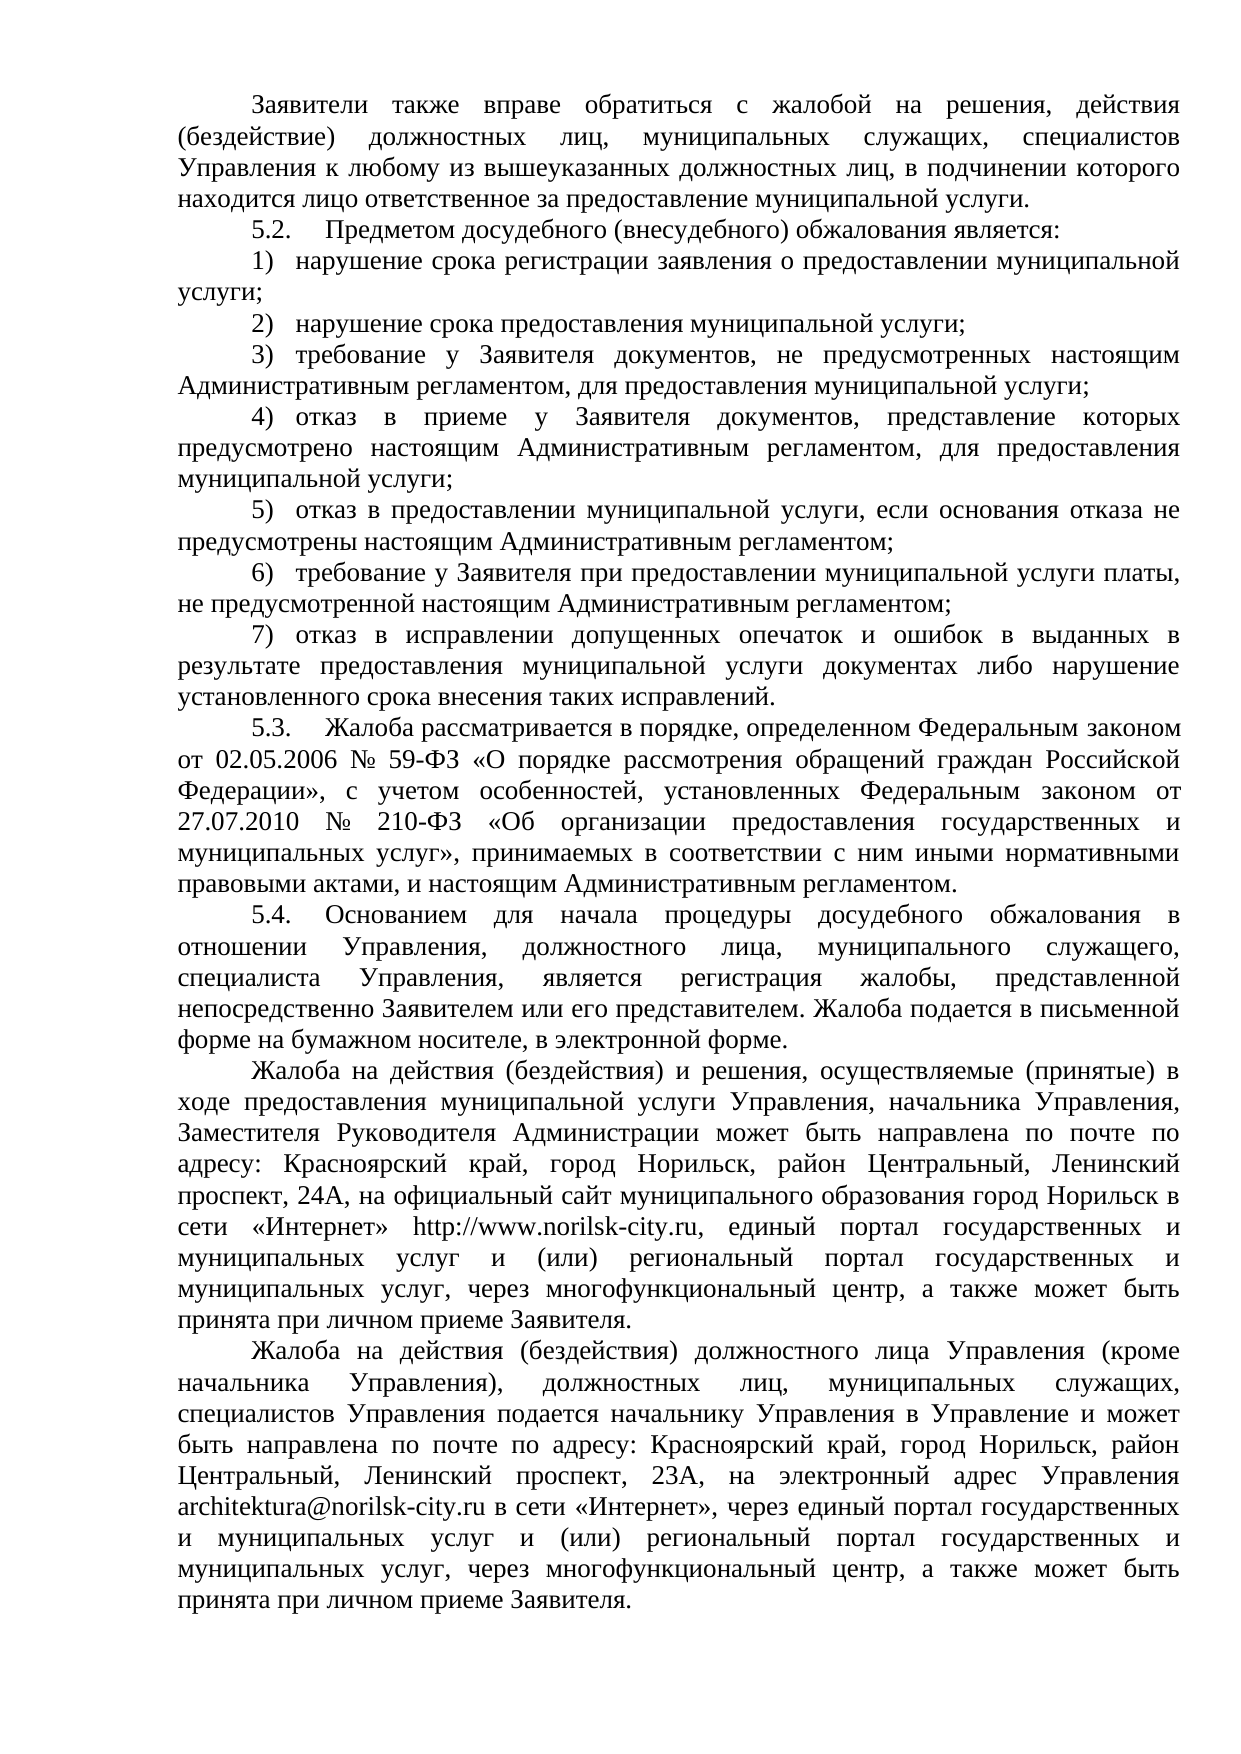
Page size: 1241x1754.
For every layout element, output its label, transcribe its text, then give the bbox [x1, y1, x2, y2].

text 6) требование у Заявителя при предоставлении муниципальной услуги платы, не предусмотренной настоящим Административным регламентом; [177, 556, 1181, 618]
text 5.4. Основанием для начала процедуры досудебного обжалования в отношении Управления, должностного лица, муниципального служащего, специалиста Управления, является регистрация жалобы, представленной непосредственно Заявителем или его представителем. Жалоба подается в письменной форме на бумажном носителе, в электронной форме. [177, 898, 1181, 1054]
text Жалоба на действия (бездействия) должностного лица Управления (кроме начальника Управления), должностных лиц, муниципальных служащих, специалистов Управления подается начальнику Управления в Управление и может быть направлена по почте по адресу: Красноярский край, город Норильск, район Центральный, Ленинский проспект, 23А, на электронный адрес Управления architektura@norilsk-city.ru в сети «Интернет», через единый портал государственных и муниципальных услуг и (или) региональный портал государственных и муниципальных услуг, через многофункциональный центр, а также может быть принята при личном приеме Заявителя. [177, 1334, 1181, 1615]
text Жалоба на действия (бездействия) и решения, осуществляемые (принятые) в ходе предоставления муниципальной услуги Управления, начальника Управления, Заместителя Руководителя Администрации может быть направлена по почте по адресу: Красноярский край, город Норильск, район Центральный, Ленинский проспект, 24А, на официальный сайт муниципального образования город Норильск в сети «Интернет» http://www.norilsk-city.ru, единый портал государственных и муниципальных услуг и (или) региональный портал государственных и муниципальных услуг, через многофункциональный центр, а также может быть принята при личном приеме Заявителя. [177, 1054, 1181, 1334]
text 5) отказ в предоставлении муниципальной услуги, если основания отказа не предусмотрены настоящим Административным регламентом; [177, 493, 1181, 556]
text 4) отказ в приеме у Заявителя документов, представление которых предусмотрено настоящим Административным регламентом, для предоставления муниципальной услуги; [177, 400, 1181, 493]
text 5.2. Предметом досудебного (внесудебного) обжалования является: [177, 213, 1181, 244]
text 1) нарушение срока регистрации заявления о предоставлении муниципальной услуги; [177, 244, 1181, 307]
text 7) отказ в исправлении допущенных опечаток и ошибок в выданных в результате предоставления муниципальной услуги документах либо нарушение установленного срока внесения таких исправлений. [177, 618, 1181, 712]
text 2) нарушение срока предоставления муниципальной услуги; [177, 307, 1181, 338]
text 5.3. Жалоба рассматривается в порядке, определенном Федеральным законом от 02.05.2006 № 59-ФЗ «О порядке рассмотрения обращений граждан Российской Федерации», с учетом особенностей, установленных Федеральным законом от 27.07.2010 № 210-ФЗ «Об организации предоставления государственных и муниципальных услуг», принимаемых в соответствии с ним иными нормативными правовыми актами, и настоящим Административным регламентом. [177, 712, 1181, 898]
text 3) требование у Заявителя документов, не предусмотренных настоящим Административным регламентом, для предоставления муниципальной услуги; [177, 338, 1181, 400]
text Заявители также вправе обратиться с жалобой на решения, действия (бездействие) должностных лиц, муниципальных служащих, специалистов Управления к любому из вышеуказанных должностных лиц, в подчинении которого находится лицо ответственное за предоставление муниципальной услуги. [177, 89, 1181, 213]
